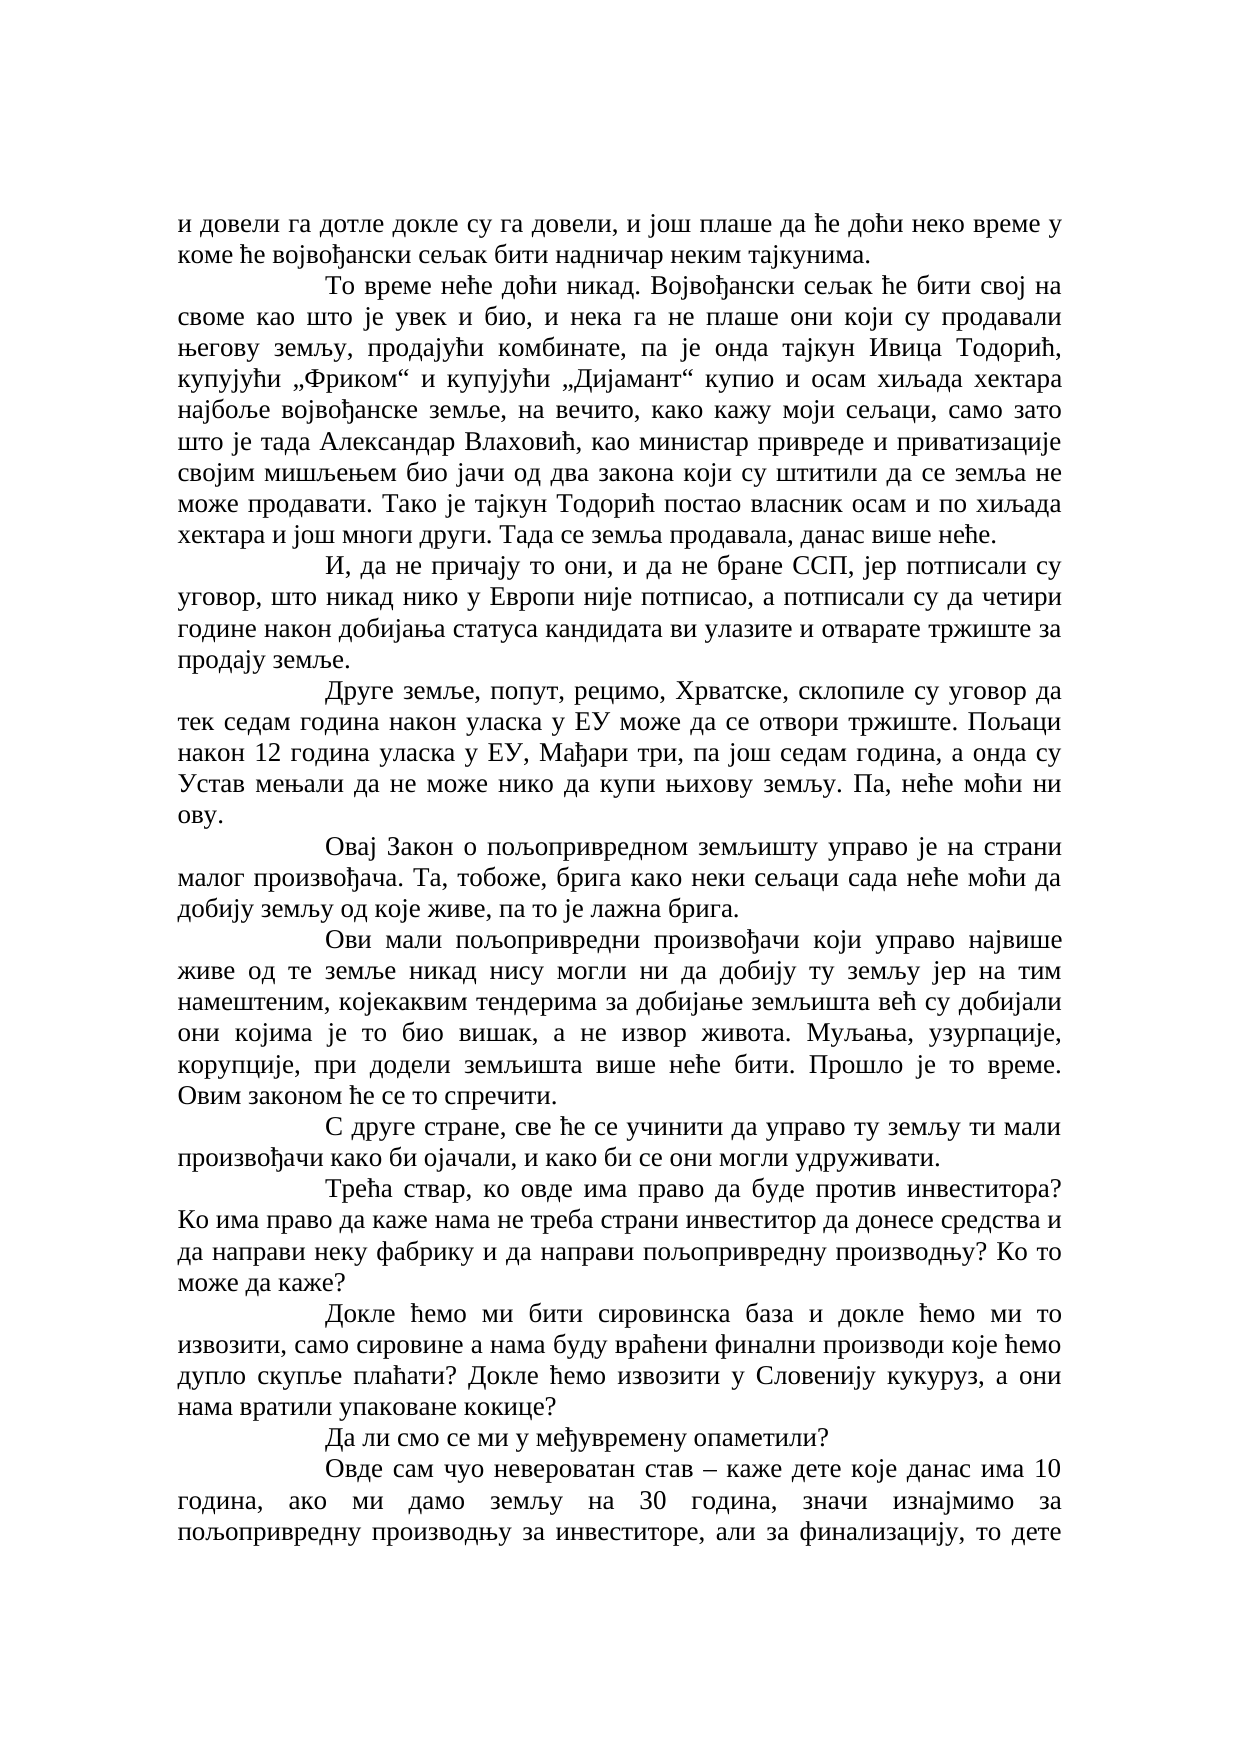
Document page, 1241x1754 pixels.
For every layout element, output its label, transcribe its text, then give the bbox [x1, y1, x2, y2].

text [177, 207, 1063, 269]
text Овај Закон о пољопривредном земљишту управо је на страни малог произвођача. Та, тобоже, брига како неки сељаци сада неће моћи да добију земљу од које живе, па то је лажна брига. [177, 830, 1063, 923]
text Да ли смо се ми у међувремену опаметили? [177, 1421, 1063, 1453]
text С друге стране, све ће се учинити да управо ту земљу ти мали произвођачи како би ојачали, и како би се они могли удруживати. [177, 1110, 1063, 1172]
text Докле ћемо ми бити сировинска база и докле ћемо ми то извозити, само сировине а нама буду враћени финални производи које ћемо дупло скупље плаћати? Докле ћемо извозити у Словенију кукуруз, а они нама вратили упаковане кокице? [177, 1297, 1063, 1421]
text Ови мали пољопривредни произвођачи који управо највише живе од те земље никад нису могли ни да добију ту земљу јер на тим намештеним, којекаквим тендерима за добијање земљишта већ су добијали они којима је то био вишак, а не извор живота. Муљања, узурпације, корупције, при додели земљишта више неће бити. Прошло је то време. Овим законом ће се то спречити. [177, 923, 1063, 1110]
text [177, 1453, 1063, 1546]
text Трећа ствар, ко овде има право да буде против инвеститора? Ко има право да каже нама не треба страни инвеститор да донесе средства и да направи неку фабрику и да направи пољопривредну производњу? Ко то може да каже? [177, 1172, 1063, 1297]
text Друге земље, попут, рецимо, Хрватске, склопиле су уговор да тек седам година након уласка у ЕУ може да се отвори тржиште. Пољаци након 12 година уласка у ЕУ, Мађари три, па још седам година, а онда су Устав мењали да не може нико да купи њихову земљу. Па, неће моћи ни ову. [177, 674, 1063, 830]
text И, да не причају то они, и да не бране ССП, јер потписали су уговор, што никад нико у Европи није потписао, а потписали су да четири године након добијања статуса кандидата ви улазите и отварате тржиште за продају земље. [177, 549, 1063, 674]
text То време неће доћи никад. Војвођански сељак ће бити свој на своме као што је увек и био, и нека га не плаше они који су продавали његову земљу, продајући комбинате, па је онда тајкун Ивица Тодорић, купујући „Фриком“ и купујући „Дијамант“ купио и осам хиљада хектара најбоље војвођанске земље, на вечито, како кажу моји сељаци, само зато што је тада Александар Влаховић, као министар привреде и приватизације својим мишљењем био јачи од два закона који су штитили да се земља не може продавати. Тако је тајкун Тодорић постао власник осам и по хиљада хектара и још многи други. Тада се земља продавала, данас више неће. [177, 269, 1063, 549]
